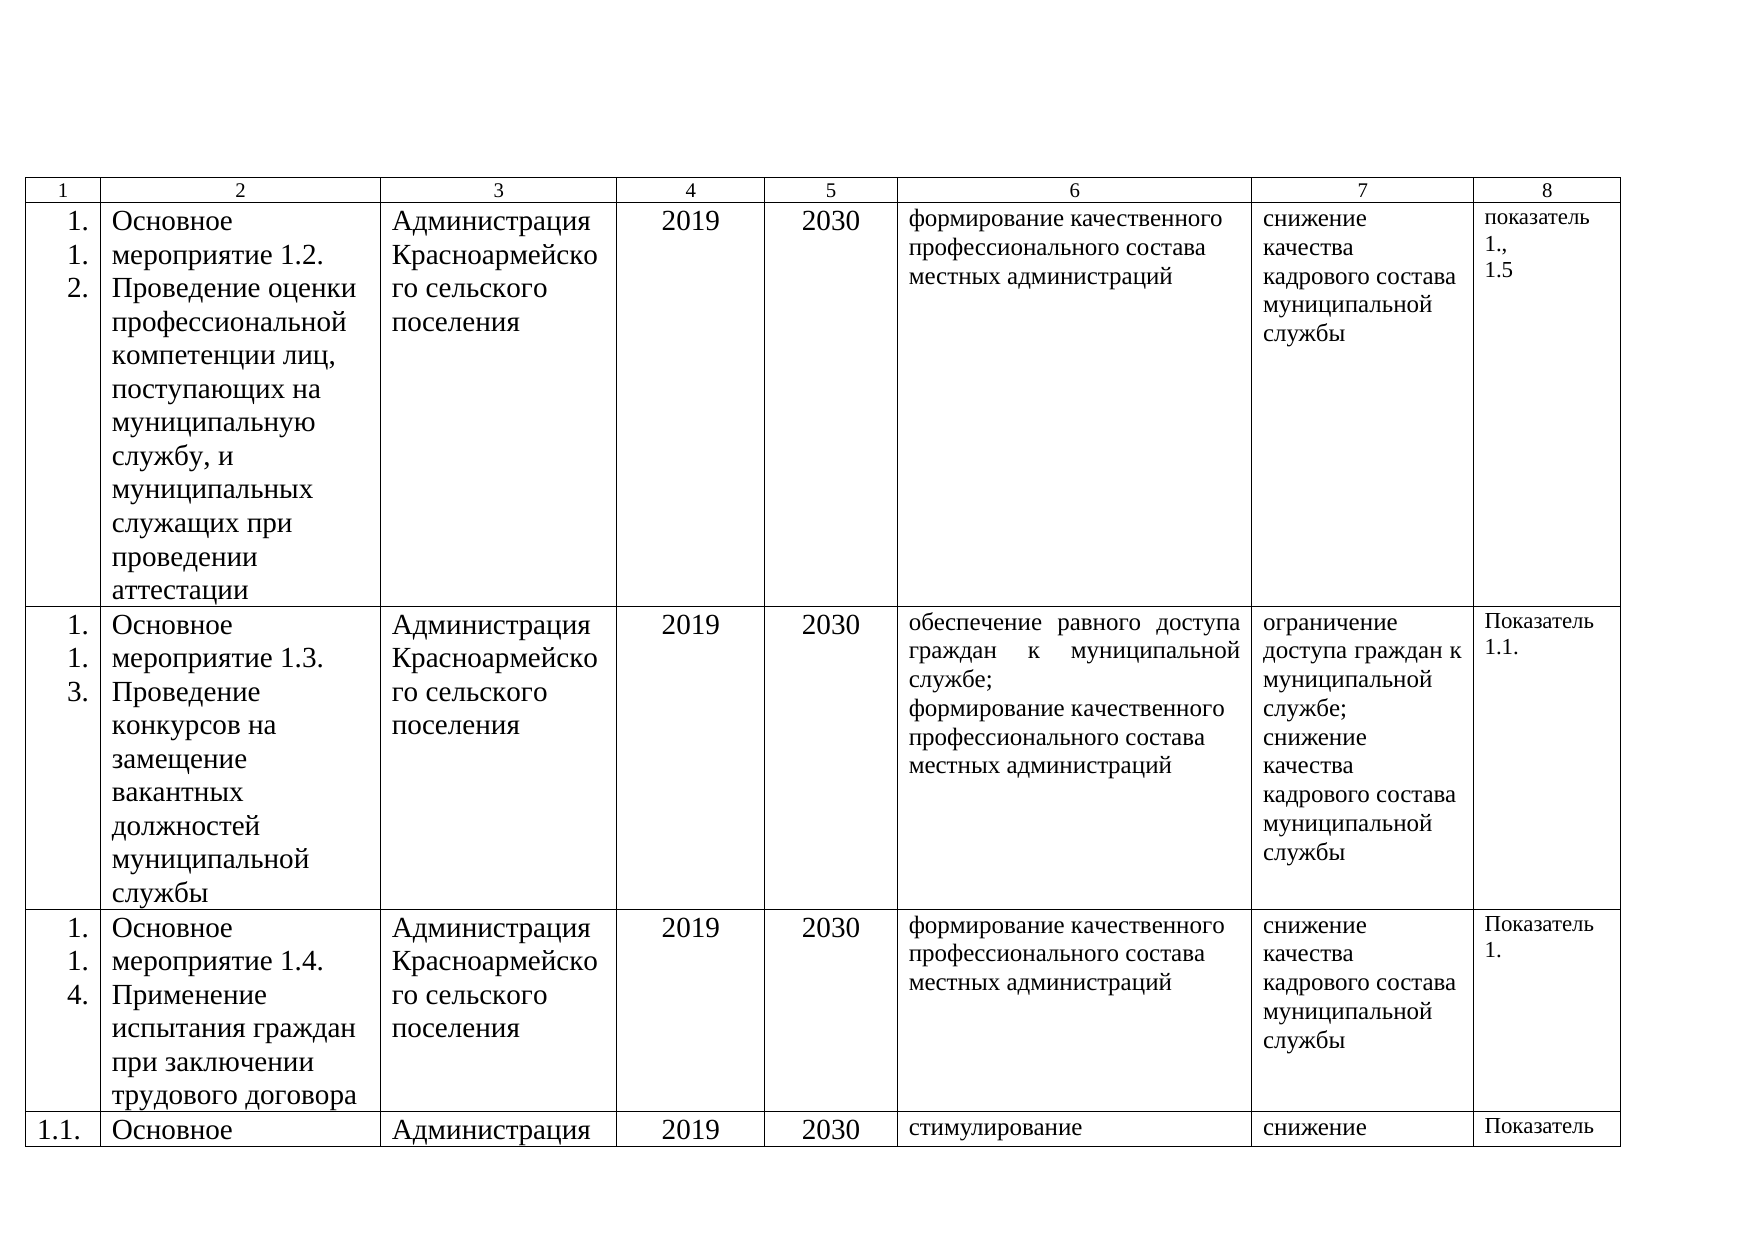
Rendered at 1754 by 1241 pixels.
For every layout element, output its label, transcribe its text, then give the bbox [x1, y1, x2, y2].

table_cell 2030 [765, 1112, 897, 1146]
table_header 1 [26, 178, 100, 202]
table_cell формирование качественного профессионального состава местных администраций [898, 910, 1251, 1111]
table_cell Показатель 1.1. [1474, 607, 1620, 909]
table_header 2 [101, 178, 380, 202]
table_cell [101, 1112, 380, 1146]
table_cell формирование качественного профессионального состава местных администраций [898, 203, 1251, 606]
table_cell Администрация Красноармейского сельского поселения [381, 910, 616, 1111]
table_cell 2030 [765, 203, 897, 606]
table_cell Основное мероприятие 1.2. Проведение оценки профессиональной компетенции лиц, поступающих на муниципальную службу, и муниципальных служащих при проведении аттестации [101, 203, 380, 606]
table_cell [898, 1112, 1251, 1146]
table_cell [1252, 1112, 1473, 1146]
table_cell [381, 1112, 616, 1146]
table_header 4 [617, 178, 764, 202]
table_cell 1.1.3. [26, 607, 100, 909]
table_cell показатель 1., 1.5 [1474, 203, 1620, 606]
table_header 5 [765, 178, 897, 202]
table_cell 2019 [617, 910, 764, 1111]
table_cell снижение качества кадрового состава муниципальной службы [1252, 203, 1473, 606]
table_cell Основное мероприятие 1.4. Применение испытания граждан при заключении трудового договора [101, 910, 380, 1111]
table_cell 1.1.2. [26, 203, 100, 606]
table_cell Показатель 1.5. [1474, 1112, 1620, 1146]
table_cell Администрация Красноармейского сельского поселения [381, 607, 616, 909]
table_cell 2019 [617, 607, 764, 909]
table_cell 2030 [765, 607, 897, 909]
table_header 3 [381, 178, 616, 202]
table_cell Основное мероприятие 1.3. Проведение конкурсов на замещение вакантных должностей муниципальной службы [101, 607, 380, 909]
table_cell 2019 [617, 203, 764, 606]
table_cell 1.1.4. [26, 910, 100, 1111]
table_cell 1.1.5. [26, 1112, 100, 1146]
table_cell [381, 203, 616, 606]
table_cell ограничение доступа граждан к муниципальной службе; снижение качества кадрового состава муниципальной службы [1252, 607, 1473, 909]
table_cell Показатель 1. [1474, 910, 1620, 1111]
table_cell 2019 [617, 1112, 764, 1146]
table_cell снижение качества кадрового состава муниципальной службы [1252, 910, 1473, 1111]
table_header 6 [898, 178, 1251, 202]
table_header 8 [1474, 178, 1620, 202]
table_cell 2030 [765, 910, 897, 1111]
table_header 7 [1252, 178, 1473, 202]
table_cell обеспечение равного доступа граждан к муниципальной службе; формирование качественного профессионального состава местных администраций [898, 607, 1251, 909]
